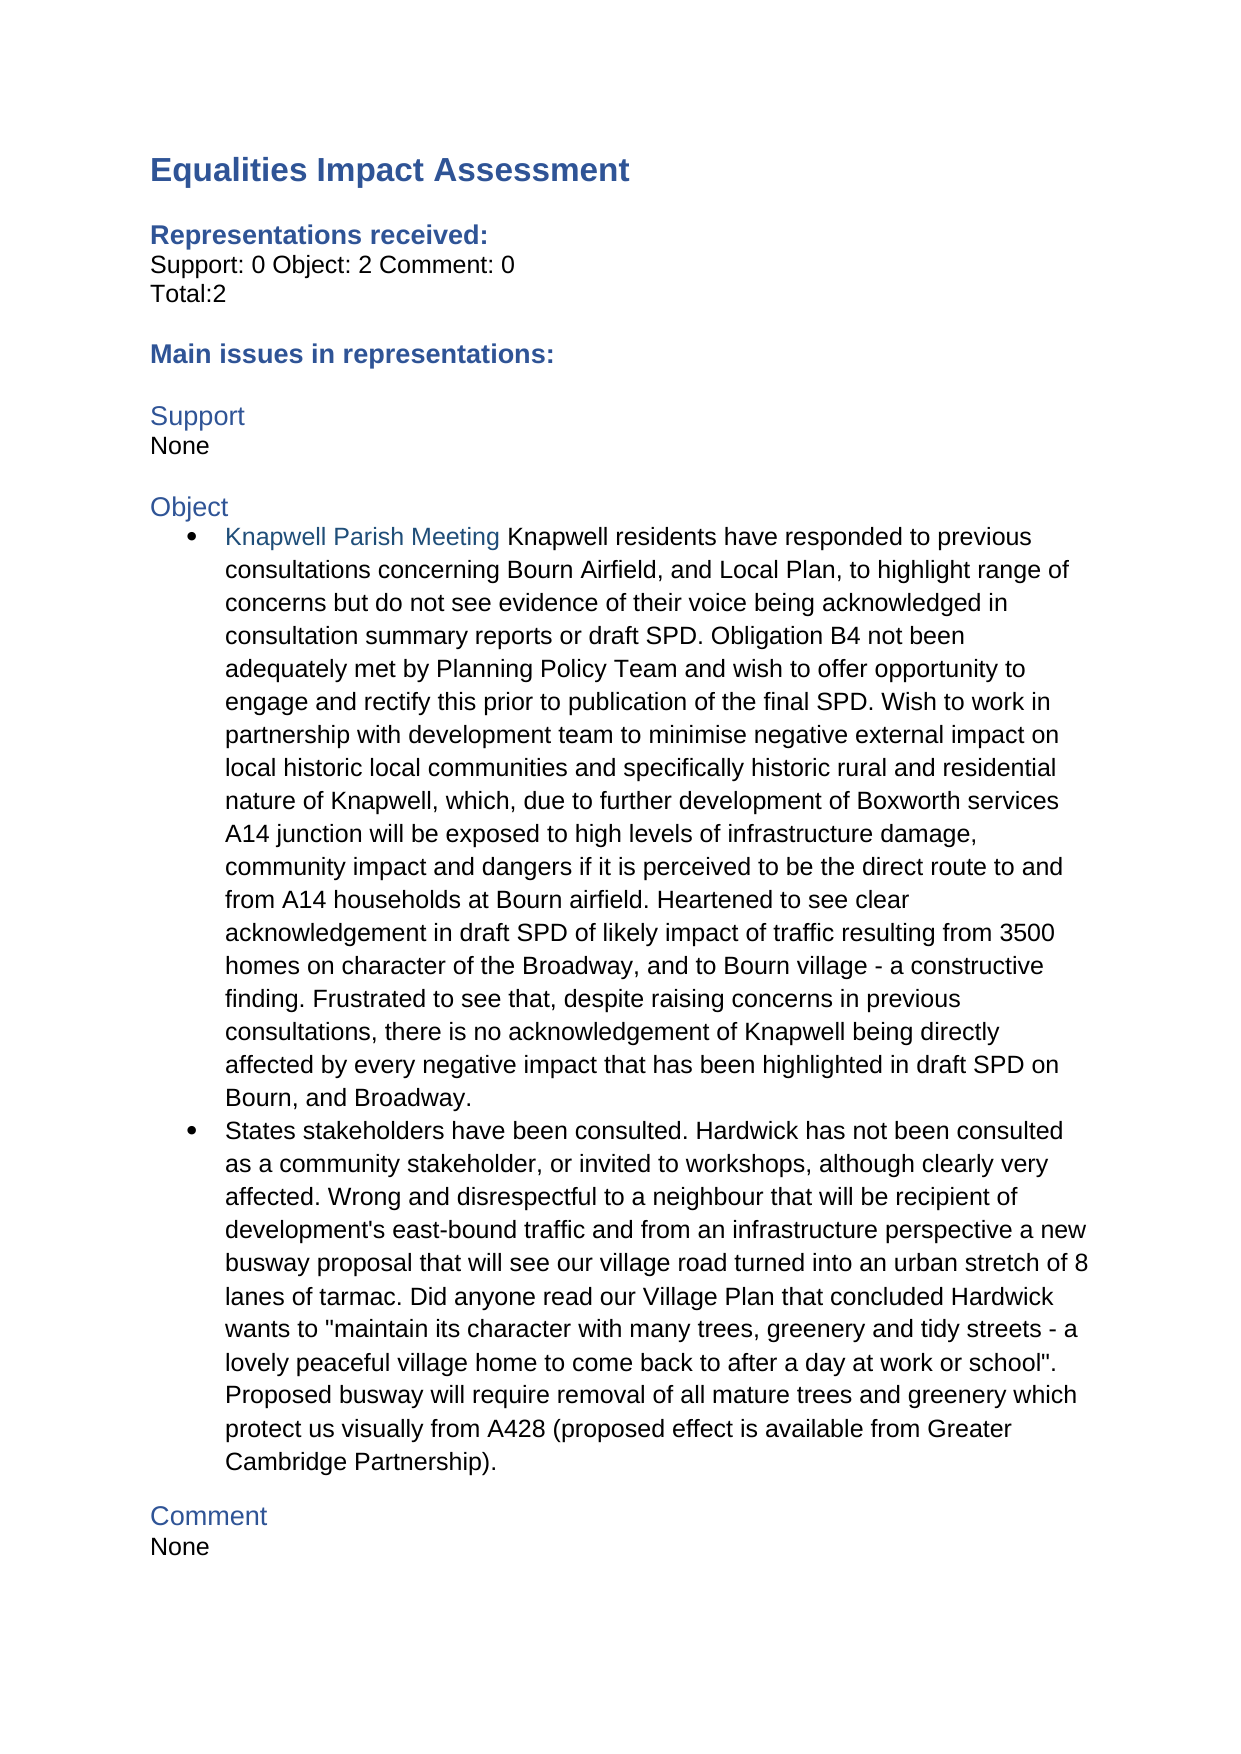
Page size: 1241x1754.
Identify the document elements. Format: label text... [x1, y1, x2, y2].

list States stakeholders have been consulted. Hardwick has not been consulted as a community stakeholder, or invited to workshops, although clearly very affected. Wrong and disrespectful to a neighbour that will be recipient of development's east-bound traffic and from an infrastructure perspective a new busway proposal that will see our village road turned into an urban stretch of 8 lanes of tarmac. Did anyone read our Village Plan that concluded Hardwick wants to "maintain its character with many trees, greenery and tidy streets - a lovely peaceful village home to come back to after a day at work or school". Proposed busway will require removal of all mature trees and greenery which protect us visually from A428 (proposed effect is available from Greater Cambridge Partnership). [187, 1116, 1090, 1475]
subtitle Support [150, 400, 1090, 431]
text None [150, 431, 1090, 460]
text Support: 0 Object: 2 Comment: 0 [150, 250, 1090, 279]
text Total:2 [150, 279, 1090, 308]
subtitle Comment [150, 1500, 1090, 1532]
subtitle Equalities Impact Assessment [150, 150, 1090, 188]
subtitle Main issues in representations: [150, 338, 1090, 369]
subtitle Representations received: [150, 219, 1090, 250]
list Knapwell Parish Meeting Knapwell residents have responded to previous consultations concerning Bourn Airfield, and Local Plan, to highlight range of concerns but do not see evidence of their voice being acknowledged in consultation summary reports or draft SPD. Obligation B4 not been adequately met by Planning Policy Team and wish to offer opportunity to engage and rectify this prior to publication of the final SPD. Wish to work in partnership with development team to minimise negative external impact on local historic local communities and specifically historic rural and residential nature of Knapwell, which, due to further development of Boxworth services A14 junction will be exposed to high levels of infrastructure damage, community impact and dangers if it is perceived to be the direct route to and from A14 households at Bourn airfield. Heartened to see clear acknowledgement in draft SPD of likely impact of traffic resulting from 3500 homes on character of the Broadway, and to Bourn village - a constructive finding. Frustrated to see that, despite raising concerns in previous consultations, there is no acknowledgement of Knapwell being directly affected by every negative impact that has been highlighted in draft SPD on Bourn, and Broadway. [187, 522, 1090, 1112]
subtitle Object [150, 491, 1090, 522]
text None [150, 1532, 1090, 1560]
